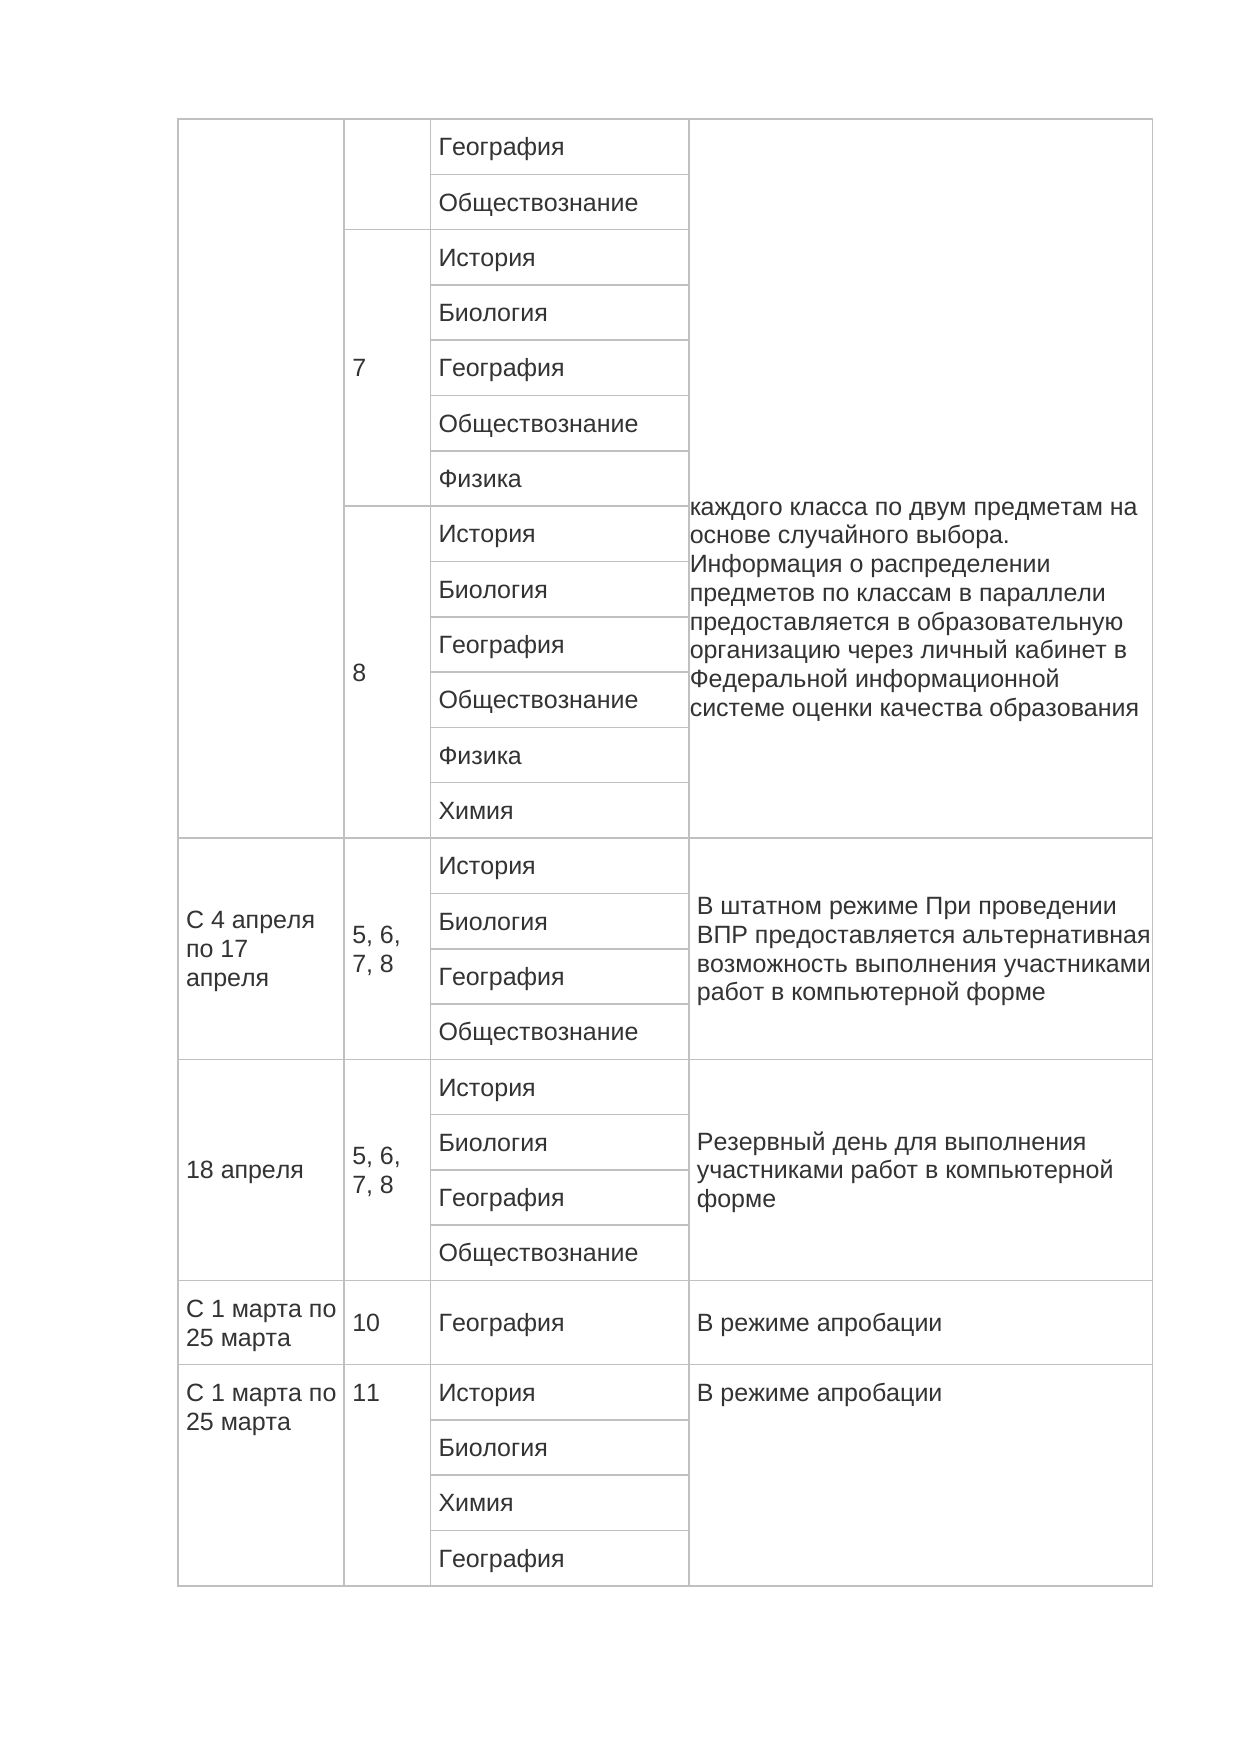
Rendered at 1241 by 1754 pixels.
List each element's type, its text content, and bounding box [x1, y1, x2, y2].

table_cell В режиме апробации [690, 1281, 1152, 1364]
table_cell В режиме апробации [690, 1365, 1152, 1585]
table_cell История [431, 1060, 688, 1114]
table_cell С 4 апреля по 17 апреля [179, 839, 343, 1058]
table_cell География [431, 1531, 688, 1585]
table_cell История [431, 1365, 688, 1419]
table_cell В штатном режиме При проведении ВПР предоставляется альтернативная возможность выполнения участниками работ в компьютерной форме [690, 839, 1152, 1058]
table_cell Биология [431, 1421, 688, 1474]
table_cell Резервный день для выполнения участниками работ в компьютерной форме [690, 1060, 1152, 1280]
table_cell География [431, 1171, 688, 1224]
table_cell 18 апреля [179, 1060, 343, 1280]
table_cell Биология [431, 1115, 688, 1169]
table_cell Обществознание [431, 396, 688, 450]
table_cell 7 [345, 230, 430, 505]
table_cell География [431, 1281, 688, 1364]
table_cell География [431, 950, 688, 1003]
table_cell История [431, 507, 688, 561]
table_cell С 1 марта по 25 марта [179, 1365, 343, 1585]
table_cell Обществознание [431, 673, 688, 727]
table_cell География [431, 618, 688, 671]
table_cell Обществознание [431, 1226, 688, 1280]
table_cell Биология [431, 562, 688, 616]
table_cell 8 [345, 507, 430, 837]
table_cell История [431, 230, 688, 284]
table_cell Обществознание [431, 1005, 688, 1058]
table_cell Обществознание [431, 175, 688, 229]
table_cell История [431, 839, 688, 892]
table_cell 5, 6, 7, 8 [345, 1060, 430, 1280]
table_cell Химия [431, 783, 688, 837]
table_cell 10 [345, 1281, 430, 1364]
table_cell География [431, 341, 688, 395]
table_cell Физика [431, 728, 688, 782]
table_cell 11 [345, 1365, 430, 1585]
table_cell 5, 6, 7, 8 [345, 839, 430, 1058]
table_cell Физика [431, 452, 688, 505]
table_cell Биология [431, 894, 688, 948]
table_cell С 1 марта по 25 марта [179, 1281, 343, 1364]
table_cell География [431, 120, 688, 173]
table_cell Биология [431, 286, 688, 339]
table_cell Химия [431, 1476, 688, 1530]
